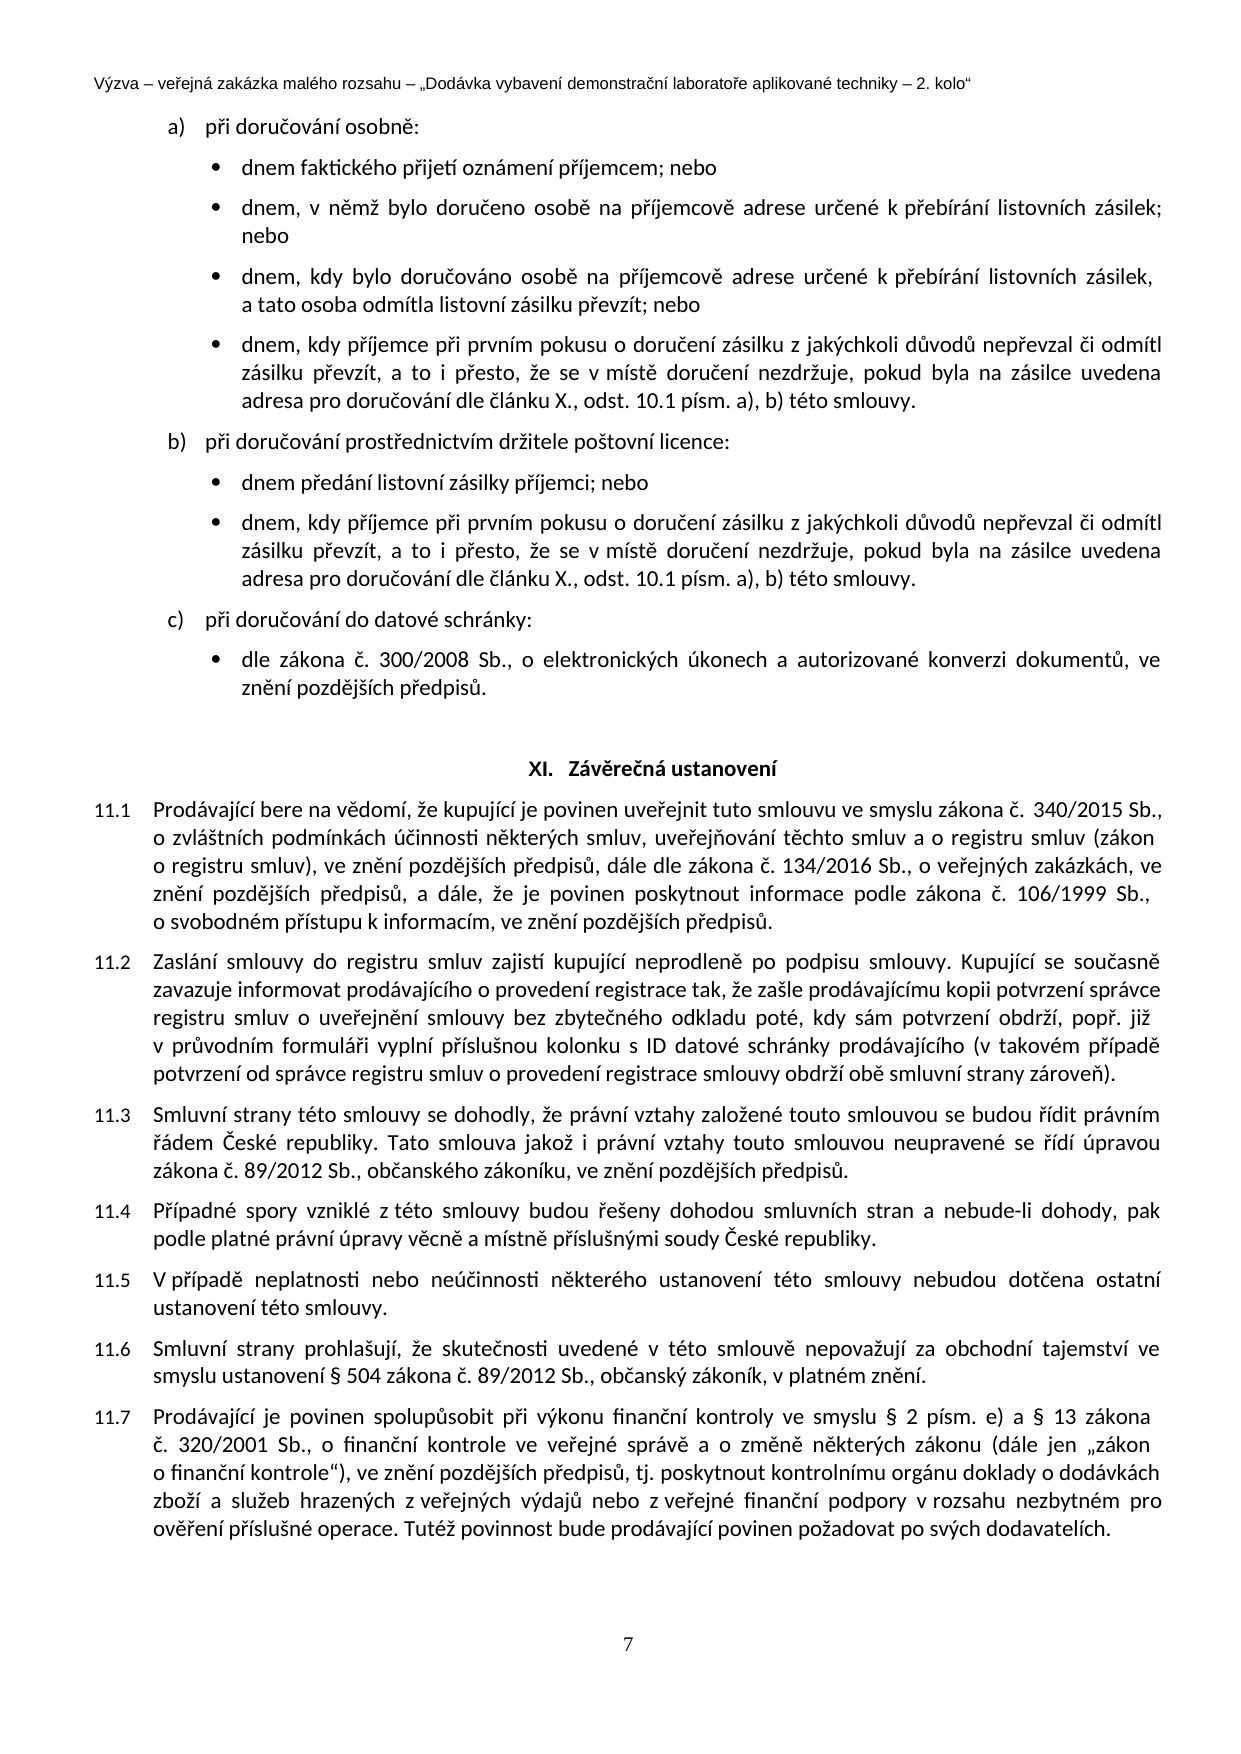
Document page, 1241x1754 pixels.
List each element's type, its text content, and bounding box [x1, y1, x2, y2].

list při doručování osobně: [167, 112, 1162, 140]
list Smluvní strany této smlouvy se dohodly, že právní vztahy založené touto smlouvou se budou řídit právním řádem České republiky. Tato smlouva jakož i právní vztahy touto smlouvou neupravené se řídí úpravou zákona č. 89/2012 Sb., občanského zákoníku, ve znění pozdějších předpisů. [94, 1100, 1162, 1184]
list dnem, kdy příjemce při prvním pokusu o doručení zásilku z jakýchkoli důvodů nepřevzal či odmítl zásilku převzít, a to i přesto, že se v místě doručení nezdržuje, pokud byla na zásilce uvedena adresa pro doručování dle článku X., odst. 10.1 písm. a), b) této smlouvy. [212, 331, 1162, 414]
list dnem, v němž bylo doručeno osobě na příjemcově adrese určené k přebírání listovních zásilek; nebo [212, 193, 1162, 249]
list dnem faktického přijetí oznámení příjemcem; nebo [212, 153, 1162, 181]
list Závěrečná ustanovení [168, 754, 1162, 782]
list dnem, kdy příjemce při prvním pokusu o doručení zásilku z jakýchkoli důvodů nepřevzal či odmítl zásilku převzít, a to i přesto, že se v místě doručení nezdržuje, pokud byla na zásilce uvedena adresa pro doručování dle článku X., odst. 10.1 písm. a), b) této smlouvy. [212, 508, 1162, 592]
list při doručování prostřednictvím držitele poštovní licence: [167, 427, 1162, 455]
list V případě neplatnosti nebo neúčinnosti některého ustanovení této smlouvy nebudou dotčena ostatní ustanovení této smlouvy. [94, 1265, 1162, 1321]
list Případné spory vzniklé z této smlouvy budou řešeny dohodou smluvních stran a nebude-li dohody, pak podle platné právní úpravy věcně a místně příslušnými soudy České republiky. [94, 1197, 1162, 1253]
list dle zákona č. 300/2008 Sb., o elektronických úkonech a autorizované konverzi dokumentů, ve znění pozdějších předpisů. [212, 645, 1162, 701]
list dnem, kdy bylo doručováno osobě na příjemcově adrese určené k přebírání listovních zásilek, a tato osoba odmítla listovní zásilku převzít; nebo [212, 262, 1162, 318]
list Prodávající je povinen spolupůsobit při výkonu finanční kontroly ve smyslu § 2 písm. e) a § 13 zákona č. 320/2001 Sb., o finanční kontrole ve veřejné správě a o změně některých zákonu (dále jen „zákon o finanční kontrole“), ve znění pozdějších předpisů, tj. poskytnout kontrolnímu orgánu doklady o dodávkách zboží a služeb hrazených z veřejných výdajů nebo z veřejné finanční podpory v rozsahu nezbytném pro ověření příslušné operace. Tutéž povinnost bude prodávající povinen požadovat po svých dodavatelích. [94, 1402, 1162, 1542]
list Zaslání smlouvy do registru smluv zajistí kupující neprodleně po podpisu smlouvy. Kupující se současně zavazuje informovat prodávajícího o provedení registrace tak, že zašle prodávajícímu kopii potvrzení správce registru smluv o uveřejnění smlouvy bez zbytečného odkladu poté, kdy sám potvrzení obdrží, popř. již v průvodním formuláři vyplní příslušnou kolonku s ID datové schránky prodávajícího (v takovém případě potvrzení od správce registru smluv o provedení registrace smlouvy obdrží obě smluvní strany zároveň). [94, 947, 1162, 1087]
list dnem předání listovní zásilky příjemci; nebo [212, 468, 1162, 496]
list Prodávající bere na vědomí, že kupující je povinen uveřejnit tuto smlouvu ve smyslu zákona č. 340/2015 Sb., o zvláštních podmínkách účinnosti některých smluv, uveřejňování těchto smluv a o registru smluv (zákon o registru smluv), ve znění pozdějších předpisů, dále dle zákona č. 134/2016 Sb., o veřejných zakázkách, ve znění pozdějších předpisů, a dále, že je povinen poskytnout informace podle zákona č. 106/1999 Sb., o svobodném přístupu k informacím, ve znění pozdějších předpisů. [94, 795, 1162, 935]
list Smluvní strany prohlašují, že skutečnosti uvedené v této smlouvě nepovažují za obchodní tajemství ve smyslu ustanovení § 504 zákona č. 89/2012 Sb., občanský zákoník, v platném znění. [94, 1334, 1162, 1390]
list při doručování do datové schránky: [167, 605, 1162, 633]
